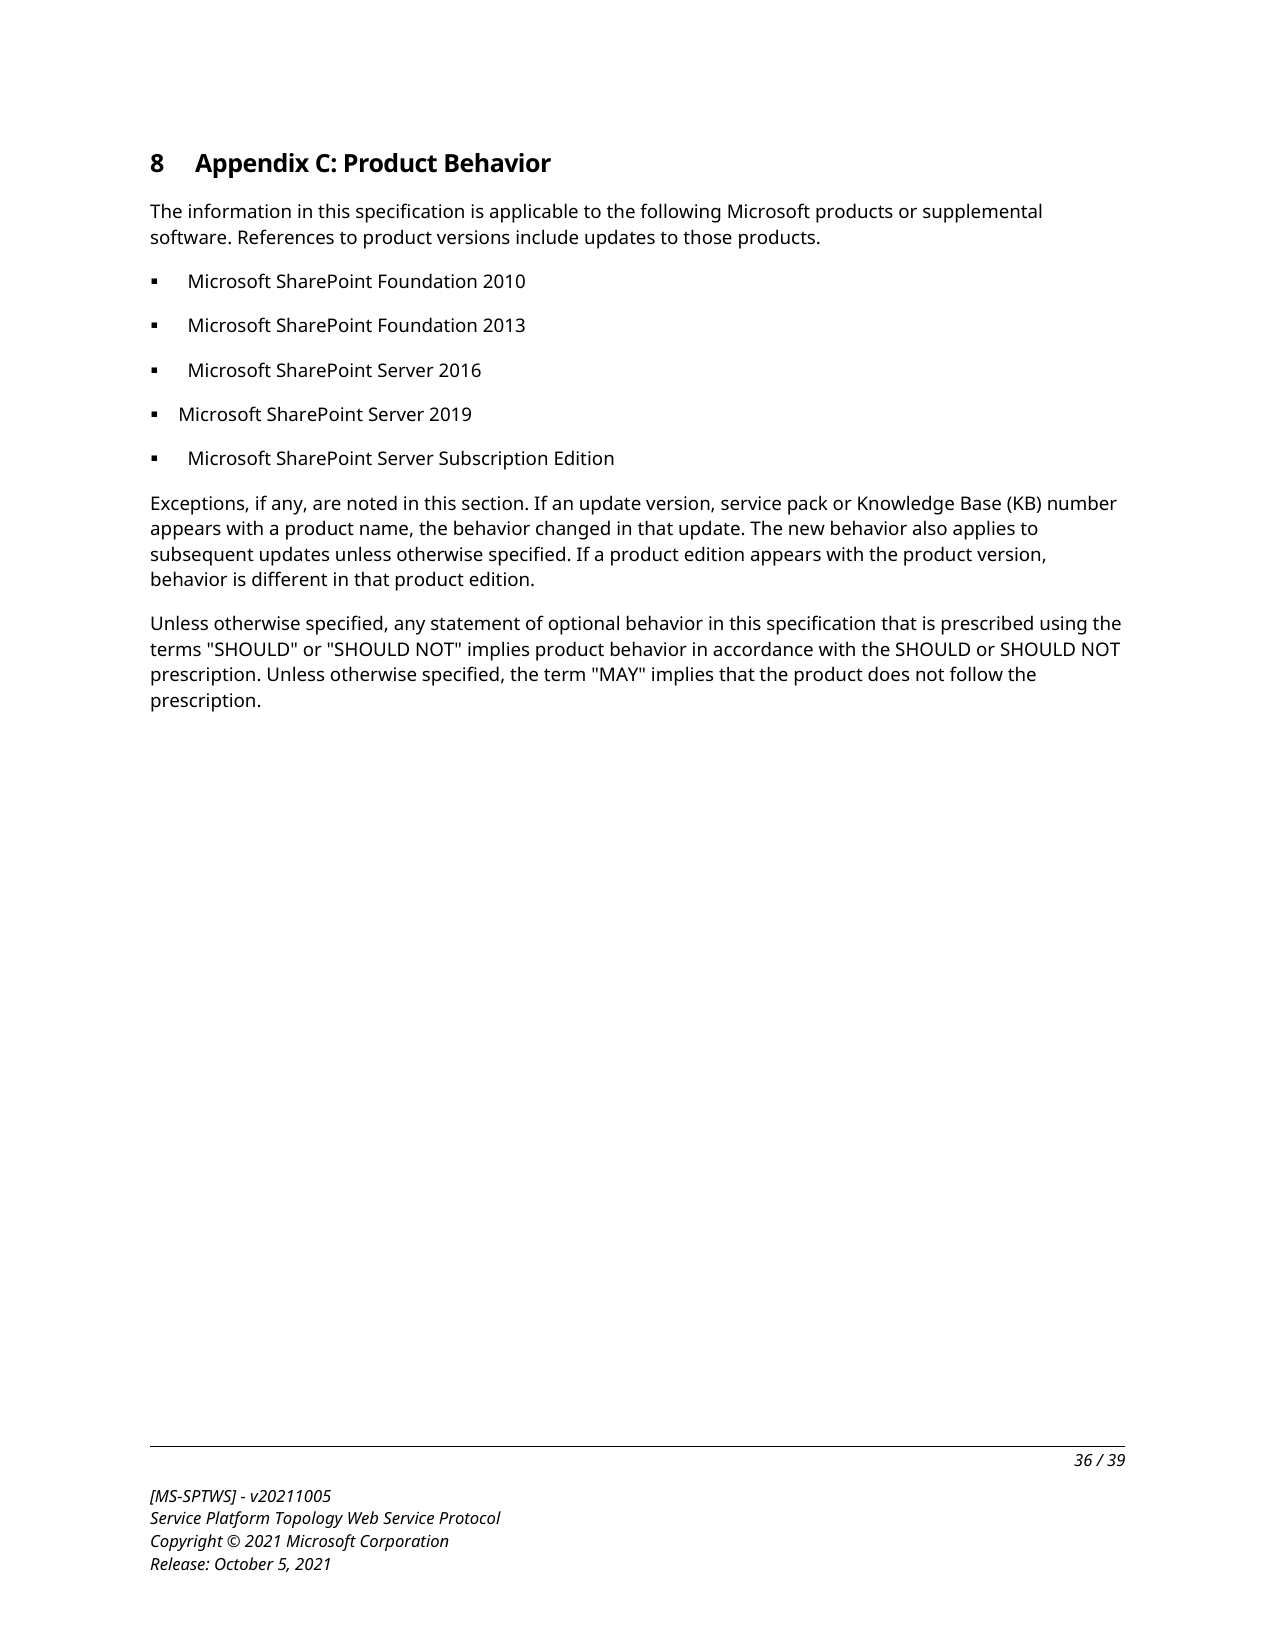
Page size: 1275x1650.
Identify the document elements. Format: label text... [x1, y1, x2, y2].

list Microsoft SharePoint Server Subscription Edition [150, 446, 1125, 471]
text Exceptions, if any, are noted in this section. If an update version, service pack or Knowledge Base (KB) number appears with a product name, the behavior changed in that update. The new behavior also applies to subsequent updates unless otherwise specified. If a product edition appears with the product version, behavior is different in that product edition. [150, 490, 1125, 592]
text The information in this specification is applicable to the following Microsoft products or supplemental software. References to product versions include updates to those products. [150, 199, 1125, 250]
list Microsoft SharePoint Foundation 2010 [150, 268, 1125, 294]
subtitle Appendix C: Product Behavior [150, 146, 1125, 180]
list Microsoft SharePoint Foundation 2013 [150, 313, 1125, 338]
list Microsoft SharePoint Server 2016 [150, 357, 1125, 382]
list Microsoft SharePoint Server 2019 [150, 401, 1125, 427]
text Unless otherwise specified, any statement of optional behavior in this specification that is prescribed using the terms "SHOULD" or "SHOULD NOT" implies product behavior in accordance with the SHOULD or SHOULD NOT prescription. Unless otherwise specified, the term "MAY" implies that the product does not follow the prescription. [150, 611, 1125, 713]
